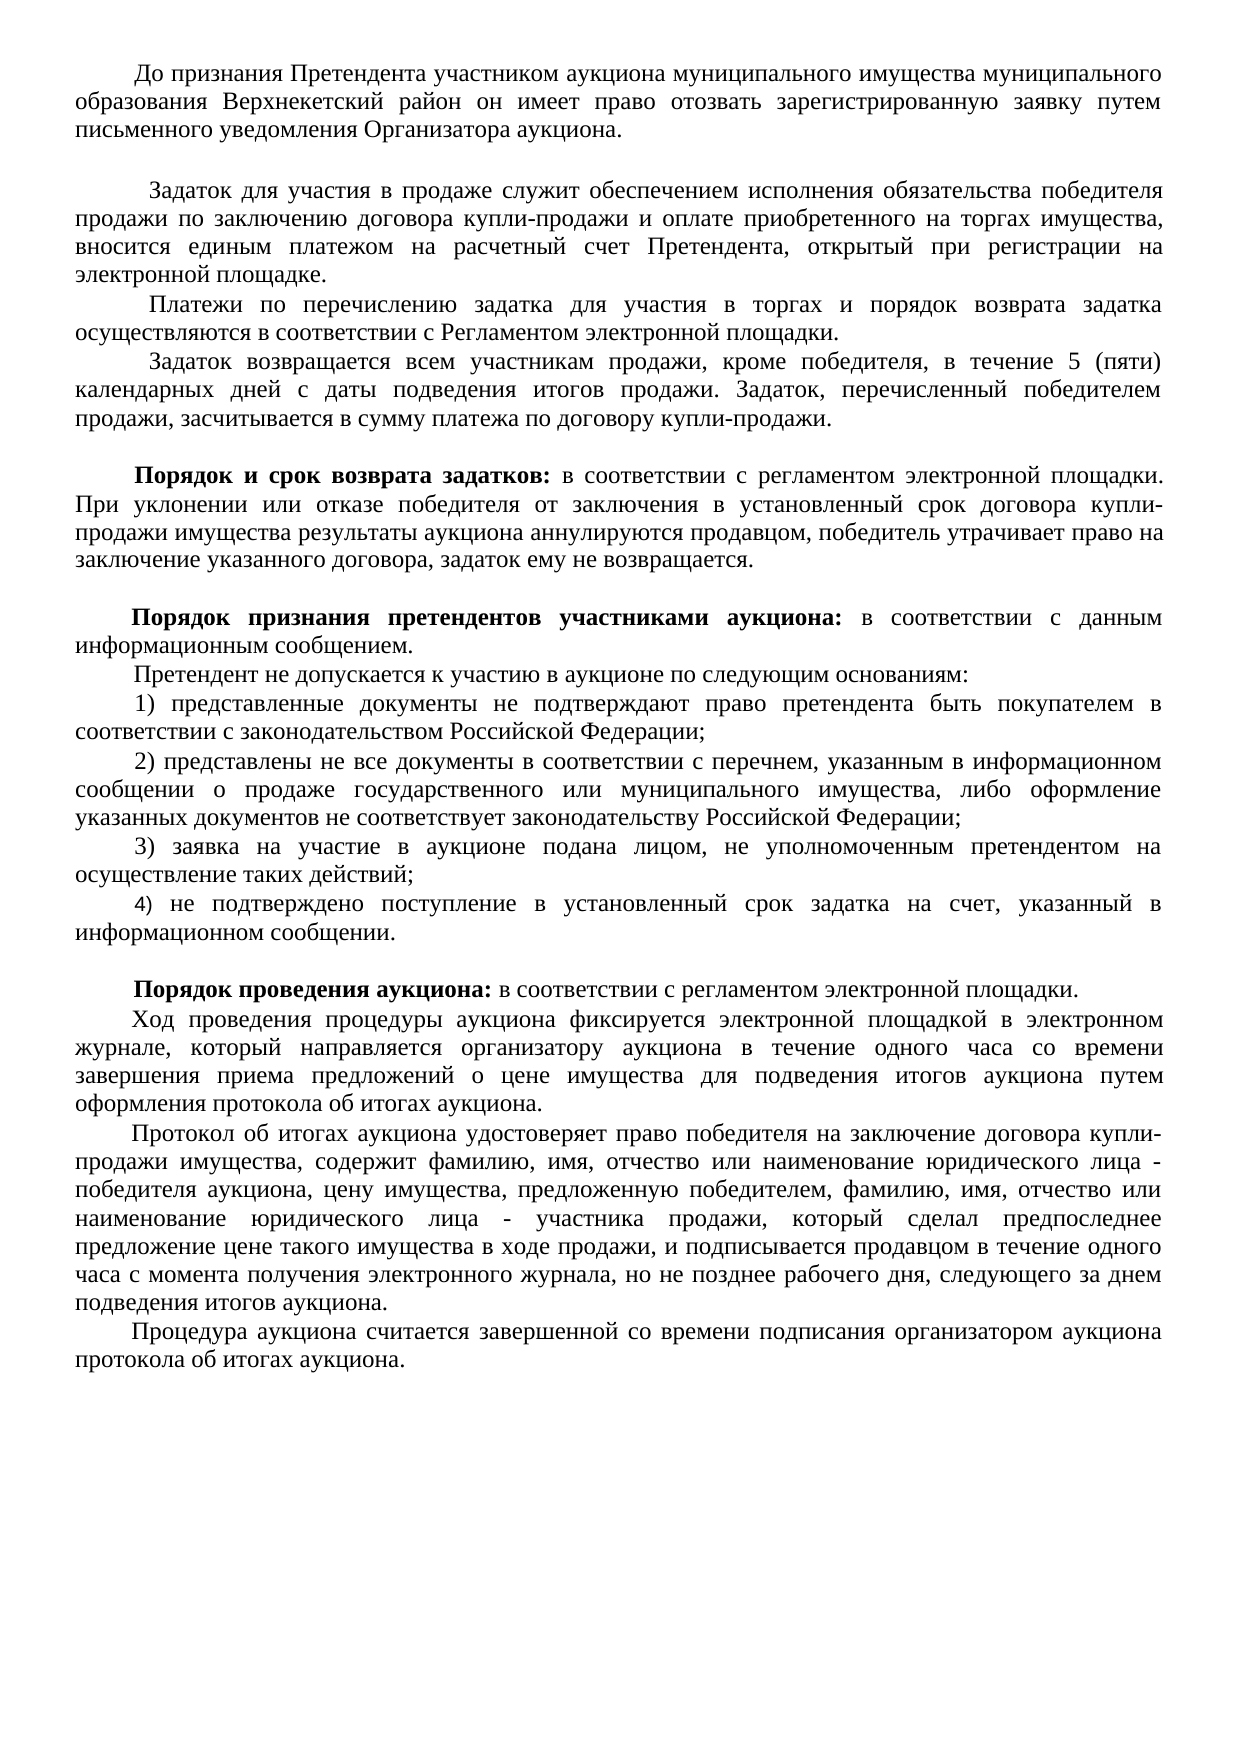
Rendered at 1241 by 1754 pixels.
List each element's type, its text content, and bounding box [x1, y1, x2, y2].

text Порядок проведения аукциона: в соответствии с регламентом электронной площадки. [133, 974, 1164, 1003]
text Порядок и срок возврата задатков: в соответствии с регламентом электронной площадки. При уклонении или отказе победителя от заключения в установленный срок договора купли-продажи имущества результаты аукциона аннулируются продавцом, победитель утрачивает право на заключение указанного договора, задаток ему не возвращается. [75, 462, 1164, 573]
list не подтверждено поступление в установленный срок задатка на счет, указанный в информационном сообщении. [75, 889, 1162, 945]
text Платежи по перечислению задатка для участия в торгах и порядок возврата задатка осуществляются в соответствии с Регламентом электронной площадки. [75, 290, 1162, 346]
text Задаток для участия в продаже служит обеспечением исполнения обязательства победителя продажи по заключению договора купли-продажи и оплате приобретенного на торгах имущества, вносится единым платежом на расчетный счет Претендента, открытый при регистрации на электронной площадке. [75, 176, 1164, 288]
text Порядок признания претендентов участниками аукциона: в соответствии с данным информационным сообщением. [75, 603, 1162, 659]
list представленные документы не подтверждают право претендента быть покупателем в соответствии с законодательством Российской Федерации; [75, 689, 1162, 745]
text Процедура аукциона считается завершенной со времени подписания организатором аукциона протокола об итогах аукциона. [75, 1318, 1162, 1373]
text До признания Претендента участником аукциона муниципального имущества муниципального образования Верхнекетский район он имеет право отозвать зарегистрированную заявку путем письменного уведомления Организатора аукциона. [75, 59, 1162, 143]
list заявка на участие в аукционе подана лицом, не уполномоченным претендентом на осуществление таких действий; [75, 832, 1162, 888]
text Протокол об итогах аукциона удостоверяет право победителя на заключение договора купли-продажи имущества, содержит фамилию, имя, отчество или наименование юридического лица - победителя аукциона, цену имущества, предложенную победителем, фамилию, имя, отчество или наименование юридического лица - участника продажи, который сделал предпоследнее предложение цене такого имущества в ходе продажи, и подписывается продавцом в течение одного часа с момента получения электронного журнала, но не позднее рабочего дня, следующего за днем подведения итогов аукциона. [75, 1119, 1162, 1316]
text Претендент не допускается к участию в аукционе по следующим основаниям: [133, 659, 1164, 688]
text Задаток возвращается всем участникам продажи, кроме победителя, в течение 5 (пяти) календарных дней с даты подведения итогов продажи. Задаток, перечисленный победителем продажи, засчитывается в сумму платежа по договору купли-продажи. [75, 347, 1162, 432]
text Ход проведения процедуры аукциона фиксируется электронной площадкой в электронном журнале, который направляется организатору аукциона в течение одного часа со времени завершения приема предложений о цене имущества для подведения итогов аукциона путем оформления протокола об итогах аукциона. [75, 1004, 1164, 1117]
list представлены не все документы в соответствии с перечнем, указанным в информационном сообщении о продаже государственного или муниципального имущества, либо оформление указанных документов не соответствует законодательству Российской Федерации; [75, 747, 1162, 831]
